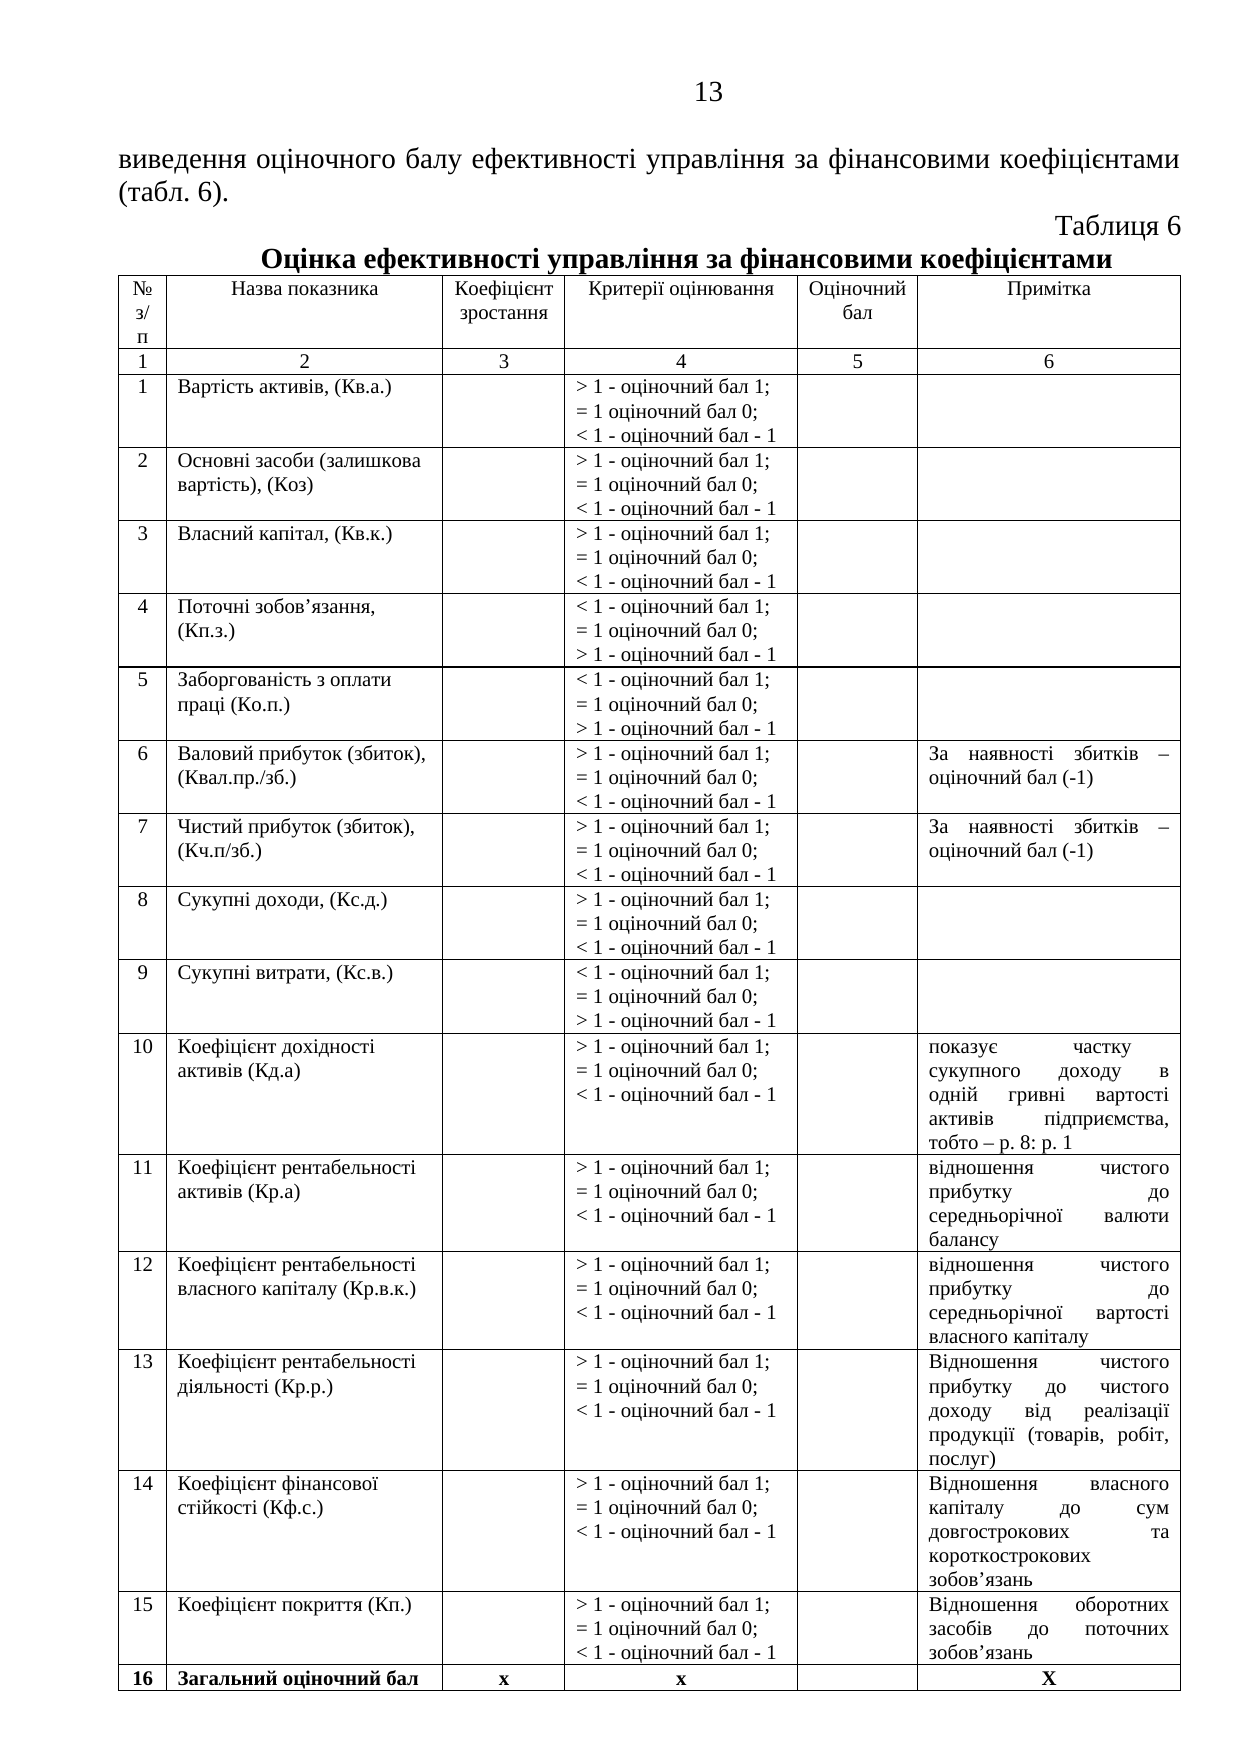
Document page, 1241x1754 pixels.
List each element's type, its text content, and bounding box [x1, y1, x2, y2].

table_cell відношення чистого прибутку до середньорічної валюти балансу [918, 1155, 1180, 1251]
table_cell [443, 814, 564, 886]
table_cell [798, 1155, 917, 1251]
text Оцінка ефективності управління за фінансовими коефіцієнтами [118, 242, 1181, 275]
table_cell [798, 814, 917, 886]
table_cell 9 [119, 960, 166, 1032]
table_cell 16 [119, 1665, 166, 1689]
table_cell > 1 - оціночний бал 1; = 1 оціночний бал 0; < 1 - оціночний бал - 1 [565, 1034, 797, 1154]
table_cell Відношення оборотних засобів до поточних зобов’язань [918, 1592, 1180, 1664]
table_cell Заборгованість з оплати праці (Ко.п.) [167, 668, 442, 739]
table_header Назва показника [167, 276, 442, 348]
table_cell 14 [119, 1471, 166, 1591]
table_header № з/п [119, 276, 166, 348]
table_cell [443, 521, 564, 593]
table_cell х [565, 1665, 797, 1689]
table_cell Валовий прибуток (збиток), (Квал.пр./зб.) [167, 741, 442, 813]
table_cell [798, 668, 917, 739]
table_header Критерії оцінювання [565, 276, 797, 348]
table_cell Коефіцієнт рентабельності діяльності (Кр.р.) [167, 1350, 442, 1470]
table_cell Х [918, 1665, 1180, 1689]
table_cell Сукупні витрати, (Кс.в.) [167, 960, 442, 1032]
table_cell [918, 521, 1180, 593]
table_cell [798, 375, 917, 447]
table_cell Чистий прибуток (збиток), (Кч.п/зб.) [167, 814, 442, 886]
table_cell [443, 1471, 564, 1591]
table_cell [443, 448, 564, 520]
table_cell > 1 - оціночний бал 1; = 1 оціночний бал 0; < 1 - оціночний бал - 1 [565, 814, 797, 886]
table_cell 2 [119, 448, 166, 520]
table_cell [798, 741, 917, 813]
table_cell 3 [443, 349, 564, 373]
table_cell [798, 594, 917, 666]
table_cell показує частку сукупного доходу в одній гривні вартості активів підприємства, тобто – р. 8: р. 1 [918, 1034, 1180, 1154]
table_cell [918, 594, 1180, 666]
table_cell Відношення власного капіталу до сум довгострокових та короткострокових зобов’язань [918, 1471, 1180, 1591]
table_cell > 1 - оціночний бал 1; = 1 оціночний бал 0; < 1 - оціночний бал - 1 [565, 741, 797, 813]
table_cell 1 [119, 349, 166, 373]
table_cell [798, 521, 917, 593]
table_cell 2 [167, 349, 442, 373]
table_cell 15 [119, 1592, 166, 1664]
table_cell [798, 448, 917, 520]
table_cell Поточні зобов’язання, (Кп.з.) [167, 594, 442, 666]
table_cell < 1 - оціночний бал 1; = 1 оціночний бал 0; > 1 - оціночний бал - 1 [565, 960, 797, 1032]
table_cell Відношення чистого прибутку до чистого доходу від реалізації продукції (товарів, робіт, послуг) [918, 1350, 1180, 1470]
table_cell 5 [119, 668, 166, 739]
table_cell [798, 1471, 917, 1591]
table_cell х [443, 1665, 564, 1689]
table_cell > 1 - оціночний бал 1; = 1 оціночний бал 0; < 1 - оціночний бал - 1 [565, 1155, 797, 1251]
table_cell > 1 - оціночний бал 1; = 1 оціночний бал 0; < 1 - оціночний бал - 1 [565, 448, 797, 520]
table_cell [918, 960, 1180, 1032]
table_cell 4 [119, 594, 166, 666]
table_cell > 1 - оціночний бал 1; = 1 оціночний бал 0; < 1 - оціночний бал - 1 [565, 521, 797, 593]
table_cell За наявності збитків – оціночний бал (-1) [918, 814, 1180, 886]
table_cell [798, 960, 917, 1032]
table_cell [443, 1350, 564, 1470]
table_cell [918, 668, 1180, 739]
table_cell [918, 887, 1180, 959]
table_cell 10 [119, 1034, 166, 1154]
table_cell [443, 1034, 564, 1154]
table_header Коефіцієнт зростання [443, 276, 564, 348]
table_cell Загальний оціночний бал [167, 1665, 442, 1689]
table_cell [918, 448, 1180, 520]
table_cell [798, 887, 917, 959]
table_header Примітка [918, 276, 1180, 348]
table_cell [443, 375, 564, 447]
table_cell < 1 - оціночний бал 1; = 1 оціночний бал 0; > 1 - оціночний бал - 1 [565, 668, 797, 739]
table_cell [443, 1252, 564, 1348]
table_cell 7 [119, 814, 166, 886]
table_cell відношення чистого прибутку до середньорічної вартості власного капіталу [918, 1252, 1180, 1348]
table_cell > 1 - оціночний бал 1; = 1 оціночний бал 0; < 1 - оціночний бал - 1 [565, 375, 797, 447]
table_cell 6 [918, 349, 1180, 373]
table_cell > 1 - оціночний бал 1; = 1 оціночний бал 0; < 1 - оціночний бал - 1 [565, 1350, 797, 1470]
table_cell [918, 375, 1180, 447]
table_cell [443, 594, 564, 666]
table_cell 6 [119, 741, 166, 813]
table_cell [443, 668, 564, 739]
table_cell [443, 741, 564, 813]
table_cell Коефіцієнт рентабельності власного капіталу (Кр.в.к.) [167, 1252, 442, 1348]
table_cell 1 [119, 375, 166, 447]
text Таблиця 6 [118, 208, 1181, 242]
table_cell 11 [119, 1155, 166, 1251]
table_cell [443, 1592, 564, 1664]
table_cell [798, 1252, 917, 1348]
table_cell > 1 - оціночний бал 1; = 1 оціночний бал 0; < 1 - оціночний бал - 1 [565, 1592, 797, 1664]
table_cell > 1 - оціночний бал 1; = 1 оціночний бал 0; < 1 - оціночний бал - 1 [565, 887, 797, 959]
table_cell > 1 - оціночний бал 1; = 1 оціночний бал 0; < 1 - оціночний бал - 1 [565, 1471, 797, 1591]
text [118, 141, 1181, 208]
table_cell > 1 - оціночний бал 1; = 1 оціночний бал 0; < 1 - оціночний бал - 1 [565, 1252, 797, 1348]
table_cell Коефіцієнт фінансової стійкості (Кф.с.) [167, 1471, 442, 1591]
table_cell [798, 1665, 917, 1689]
table_cell Сукупні доходи, (Кс.д.) [167, 887, 442, 959]
table_cell 8 [119, 887, 166, 959]
table_cell [443, 1155, 564, 1251]
table_cell [798, 1592, 917, 1664]
table_cell За наявності збитків – оціночний бал (-1) [918, 741, 1180, 813]
table_cell Коефіцієнт покриття (Кп.) [167, 1592, 442, 1664]
table_cell [798, 1350, 917, 1470]
table_header Оціночний бал [798, 276, 917, 348]
table_cell Вартість активів, (Кв.а.) [167, 375, 442, 447]
table_cell 12 [119, 1252, 166, 1348]
table_cell [443, 887, 564, 959]
table_cell 4 [565, 349, 797, 373]
table_cell [798, 1034, 917, 1154]
table_cell < 1 - оціночний бал 1; = 1 оціночний бал 0; > 1 - оціночний бал - 1 [565, 594, 797, 666]
table_cell Коефіцієнт рентабельності активів (Кр.а) [167, 1155, 442, 1251]
table_cell [443, 960, 564, 1032]
table_cell 13 [119, 1350, 166, 1470]
table_cell Основні засоби (залишкова вартість), (Коз) [167, 448, 442, 520]
table_cell 5 [798, 349, 917, 373]
table_cell Коефіцієнт дохідності активів (Кд.а) [167, 1034, 442, 1154]
table_cell 3 [119, 521, 166, 593]
table_cell Власний капітал, (Кв.к.) [167, 521, 442, 593]
